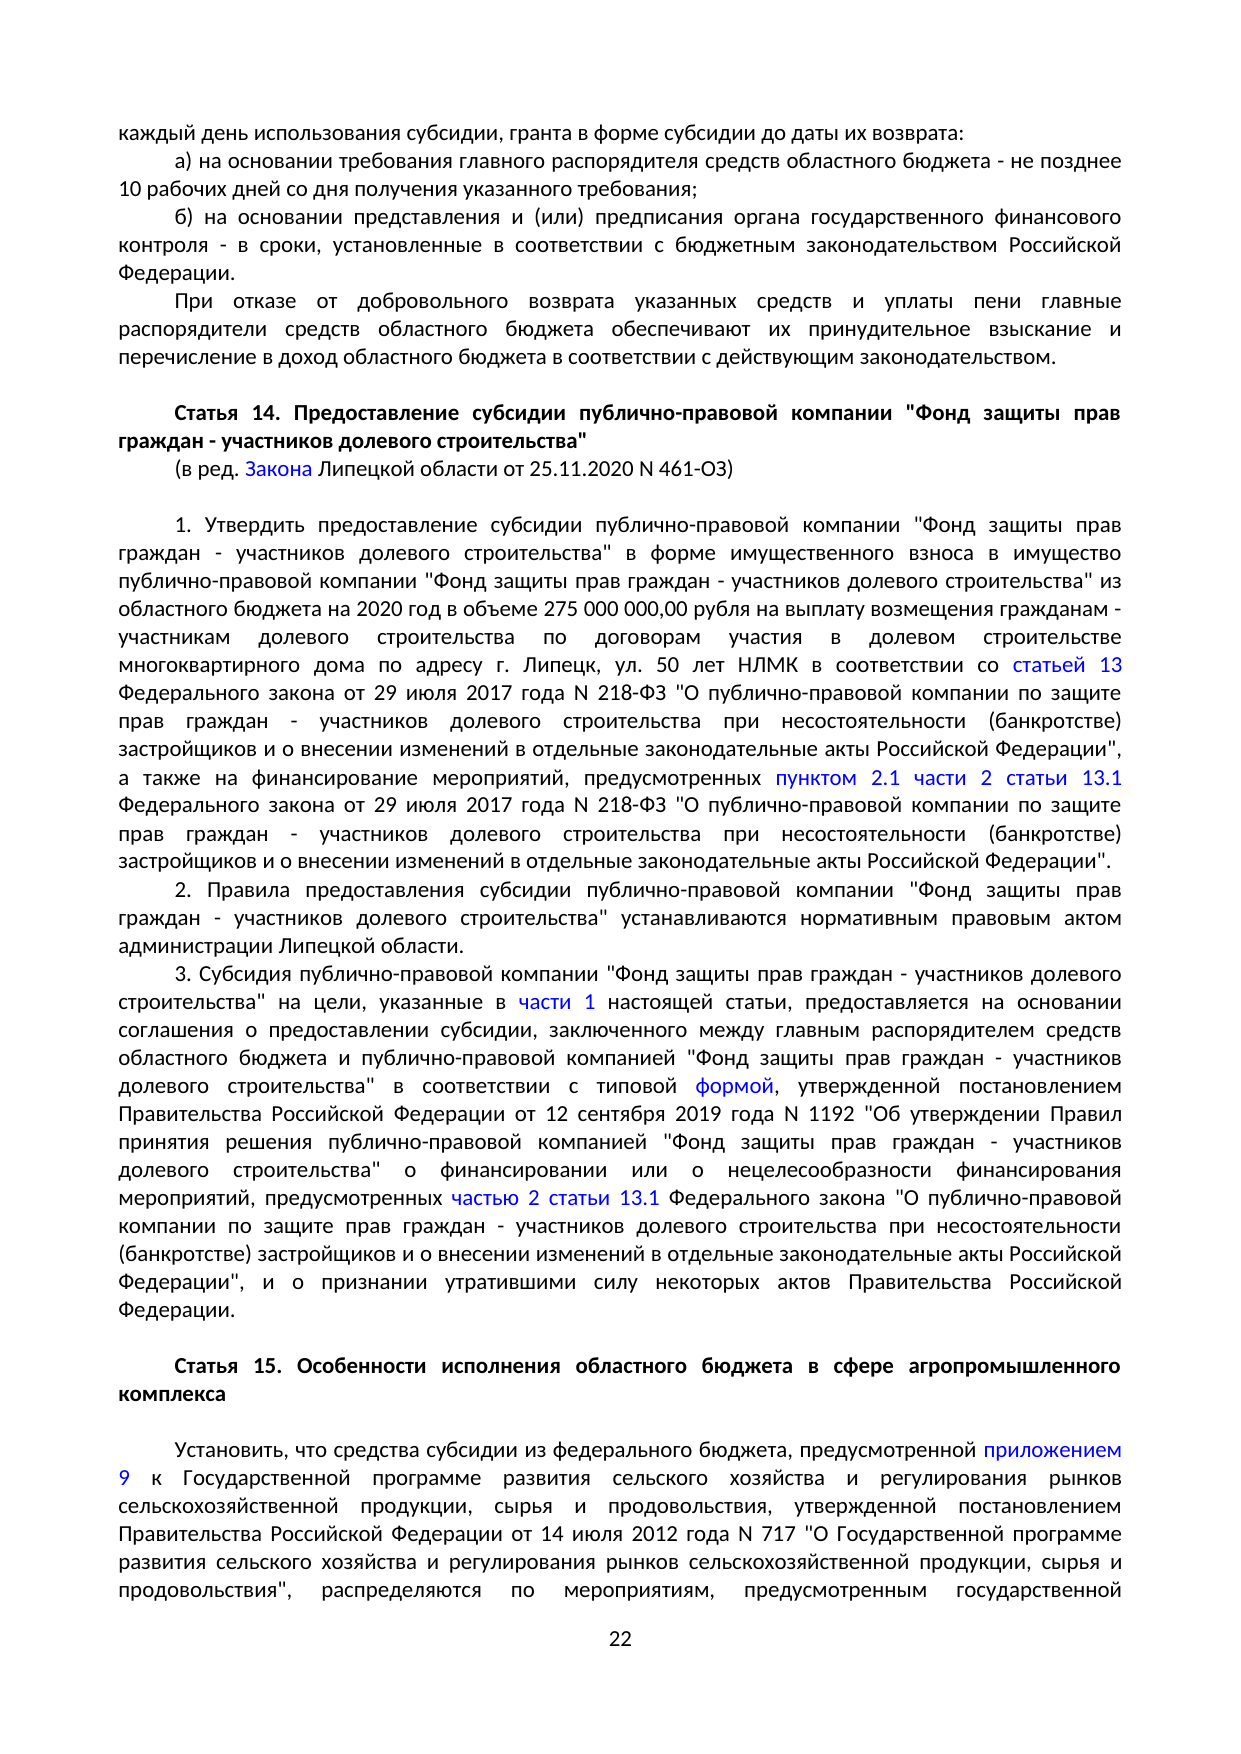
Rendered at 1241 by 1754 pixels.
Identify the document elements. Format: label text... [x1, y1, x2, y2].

text При отказе от добровольного возврата указанных средств и уплаты пени главные распорядители средств областного бюджета обеспечивают их принудительное взыскание и перечисление в доход областного бюджета в соответствии с действующим законодательством. [118, 286, 1122, 370]
text 1. Утвердить предоставление субсидии публично-правовой компании "Фонд защиты прав граждан - участников долевого строительства" в форме имущественного взноса в имущество публично-правовой компании "Фонд защиты прав граждан - участников долевого строительства" из областного бюджета на 2020 год в объеме 275 000 000,00 рубля на выплату возмещения гражданам - участникам долевого строительства по договорам участия в долевом строительстве многоквартирного дома по адресу г. Липецк, ул. 50 лет НЛМК в соответствии со статьей 13 Федерального закона от 29 июля 2017 года N 218-ФЗ "О публично-правовой компании по защите прав граждан - участников долевого строительства при несостоятельности (банкротстве) застройщиков и о внесении изменений в отдельные законодательные акты Российской Федерации", а также на финансирование мероприятий, предусмотренных пунктом 2.1 части 2 статьи 13.1 Федерального закона от 29 июля 2017 года N 218-ФЗ "О публично-правовой компании по защите прав граждан - участников долевого строительства при несостоятельности (банкротстве) застройщиков и о внесении изменений в отдельные законодательные акты Российской Федерации". [118, 510, 1122, 875]
text 2. Правила предоставления субсидии публично-правовой компании "Фонд защиты прав граждан - участников долевого строительства" устанавливаются нормативным правовым актом администрации Липецкой области. [118, 875, 1122, 959]
text 3. Субсидия публично-правовой компании "Фонд защиты прав граждан - участников долевого строительства" на цели, указанные в части 1 настоящей статьи, предоставляется на основании соглашения о предоставлении субсидии, заключенного между главным распорядителем средств областного бюджета и публично-правовой компанией "Фонд защиты прав граждан - участников долевого строительства" в соответствии с типовой формой, утвержденной постановлением Правительства Российской Федерации от 12 сентября 2019 года N 1192 "Об утверждении Правил принятия решения публично-правовой компанией "Фонд защиты прав граждан - участников долевого строительства" о финансировании или о нецелесообразности финансирования мероприятий, предусмотренных частью 2 статьи 13.1 Федерального закона "О публично-правовой компании по защите прав граждан - участников долевого строительства при несостоятельности (банкротстве) застройщиков и о внесении изменений в отдельные законодательные акты Российской Федерации", и о признании утратившими силу некоторых актов Правительства Российской Федерации. [118, 959, 1122, 1323]
text а) на основании требования главного распорядителя средств областного бюджета - не позднее 10 рабочих дней со дня получения указанного требования; [118, 146, 1122, 202]
title Статья 15. Особенности исполнения областного бюджета в сфере агропромышленного комплекса [118, 1351, 1122, 1407]
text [118, 118, 1122, 146]
title Статья 14. Предоставление субсидии публично-правовой компании "Фонд защиты прав граждан - участников долевого строительства" [118, 398, 1122, 454]
text (в ред. Закона Липецкой области от 25.11.2020 N 461-ОЗ) [118, 454, 1122, 482]
text б) на основании представления и (или) предписания органа государственного финансового контроля - в сроки, установленные в соответствии с бюджетным законодательством Российской Федерации. [118, 202, 1122, 286]
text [118, 1435, 1122, 1603]
